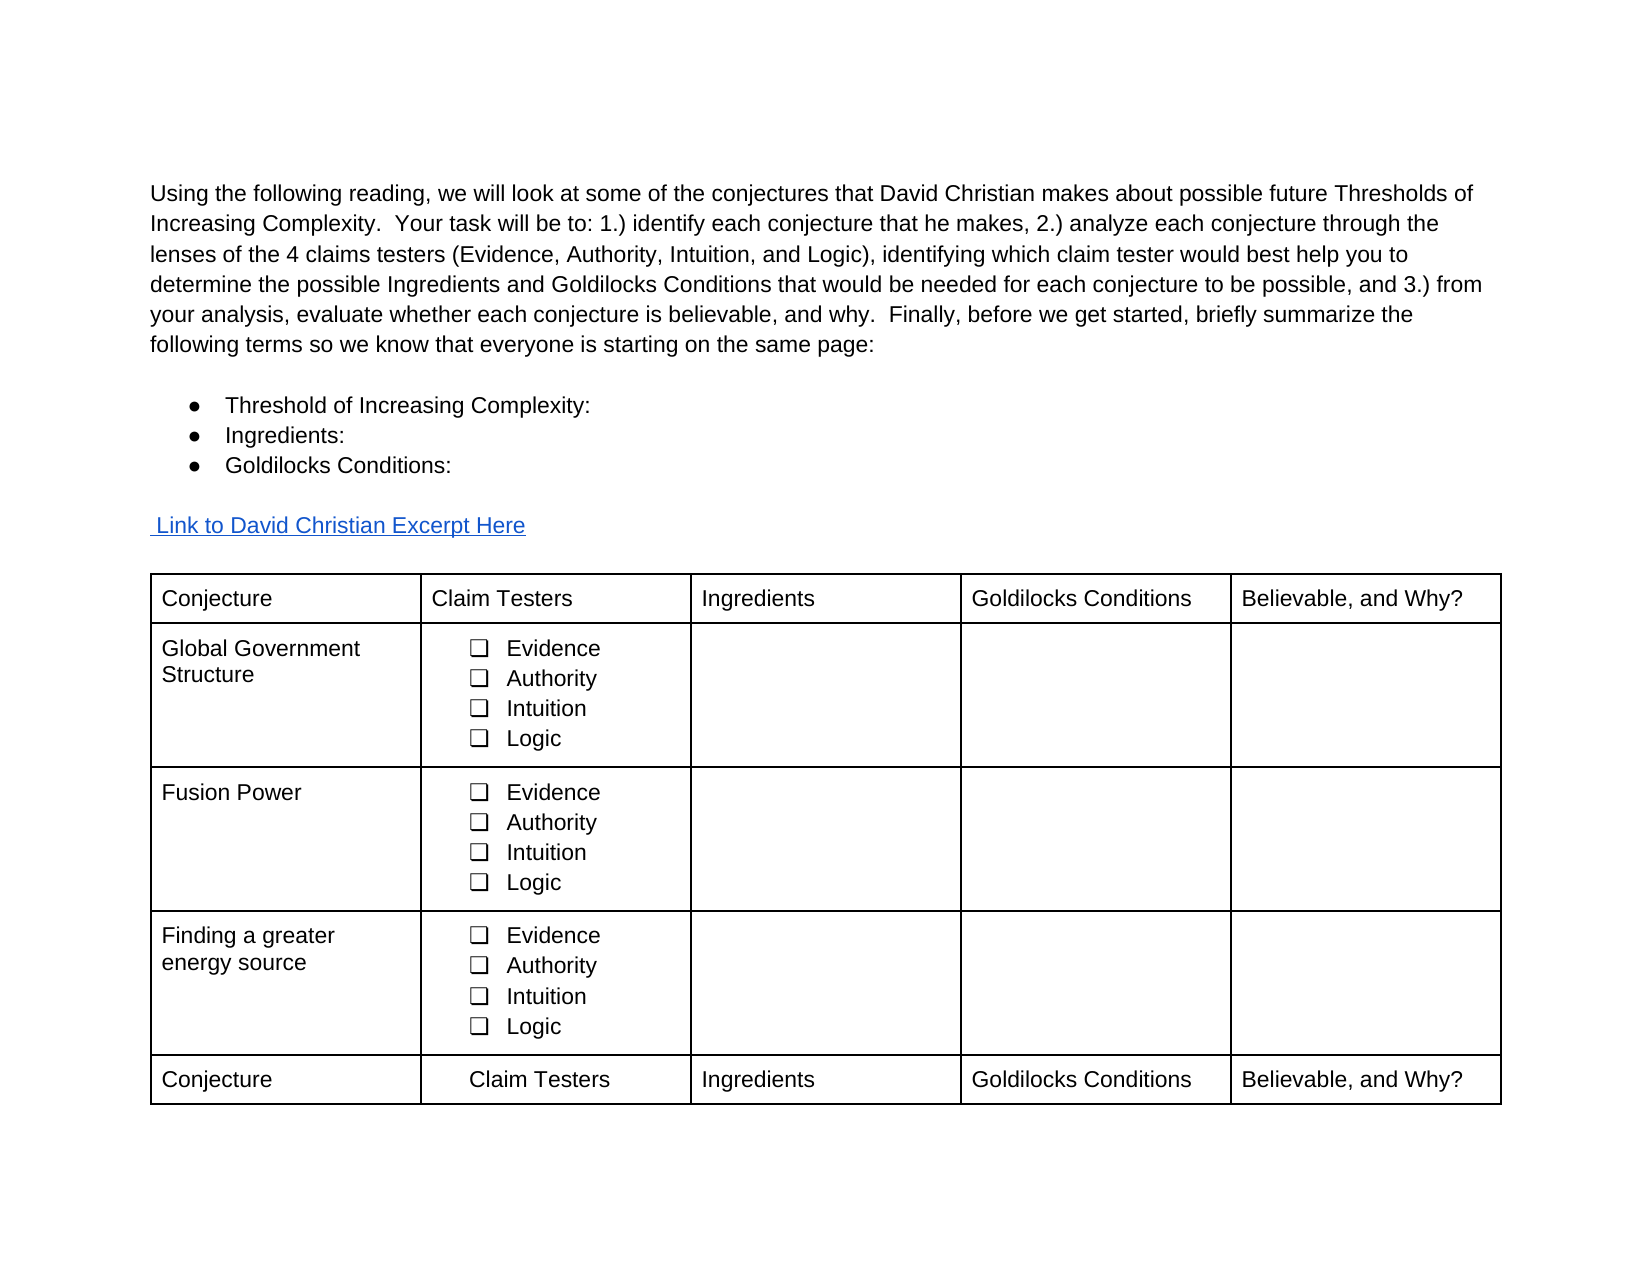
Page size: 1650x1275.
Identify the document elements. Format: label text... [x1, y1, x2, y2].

table_cell Evidence Authority Intuition Logic [422, 624, 690, 766]
list Ingredients: [187, 422, 1500, 448]
table_cell Global Government Structure [152, 624, 420, 766]
table_header Conjecture [152, 575, 420, 622]
table_header Claim Testers [422, 575, 690, 622]
table_cell Fusion Power [152, 768, 420, 910]
table_cell [1232, 624, 1500, 766]
table_cell Conjecture [152, 1056, 420, 1103]
table_cell [962, 624, 1230, 766]
table_cell Goldilocks Conditions [962, 1056, 1230, 1103]
text Using the following reading, we will look at some of the conjectures that David Christian makes about possible future Thresholds of Increasing Complexity. Your task will be to: 1.) identify each conjecture that he makes, 2.) analyze each conjecture through the lenses of the 4 claims testers (Evidence, Authority, Intuition, and Logic), identifying which claim tester would best help you to determine the possible Ingredients and Goldilocks Conditions that would be needed for each conjecture to be possible, and 3.) from your analysis, evaluate whether each conjecture is believable, and why. Finally, before we get started, briefly summarize the following terms so we know that everyone is starting on the same page: [150, 180, 1500, 358]
table_cell Believable, and Why? [1232, 1056, 1500, 1103]
table_cell Claim Testers [422, 1056, 690, 1103]
list Goldilocks Conditions: [187, 452, 1500, 478]
table_cell [692, 768, 960, 910]
table_cell [1232, 768, 1500, 910]
table_cell [1232, 912, 1500, 1053]
table_header Goldilocks Conditions [962, 575, 1230, 622]
table_cell Finding a greater energy source [152, 912, 420, 1053]
list Threshold of Increasing Complexity: [187, 392, 1500, 418]
table_cell [692, 624, 960, 766]
table_cell [962, 912, 1230, 1053]
table_cell [692, 912, 960, 1053]
table_cell Evidence Authority Intuition Logic [422, 912, 690, 1053]
table_header Believable, and Why? [1232, 575, 1500, 622]
table_cell Evidence Authority Intuition Logic [422, 768, 690, 910]
table_cell [962, 768, 1230, 910]
text Link to David Christian Excerpt Here [150, 512, 1500, 539]
table_header Ingredients [692, 575, 960, 622]
table_cell Ingredients [692, 1056, 960, 1103]
